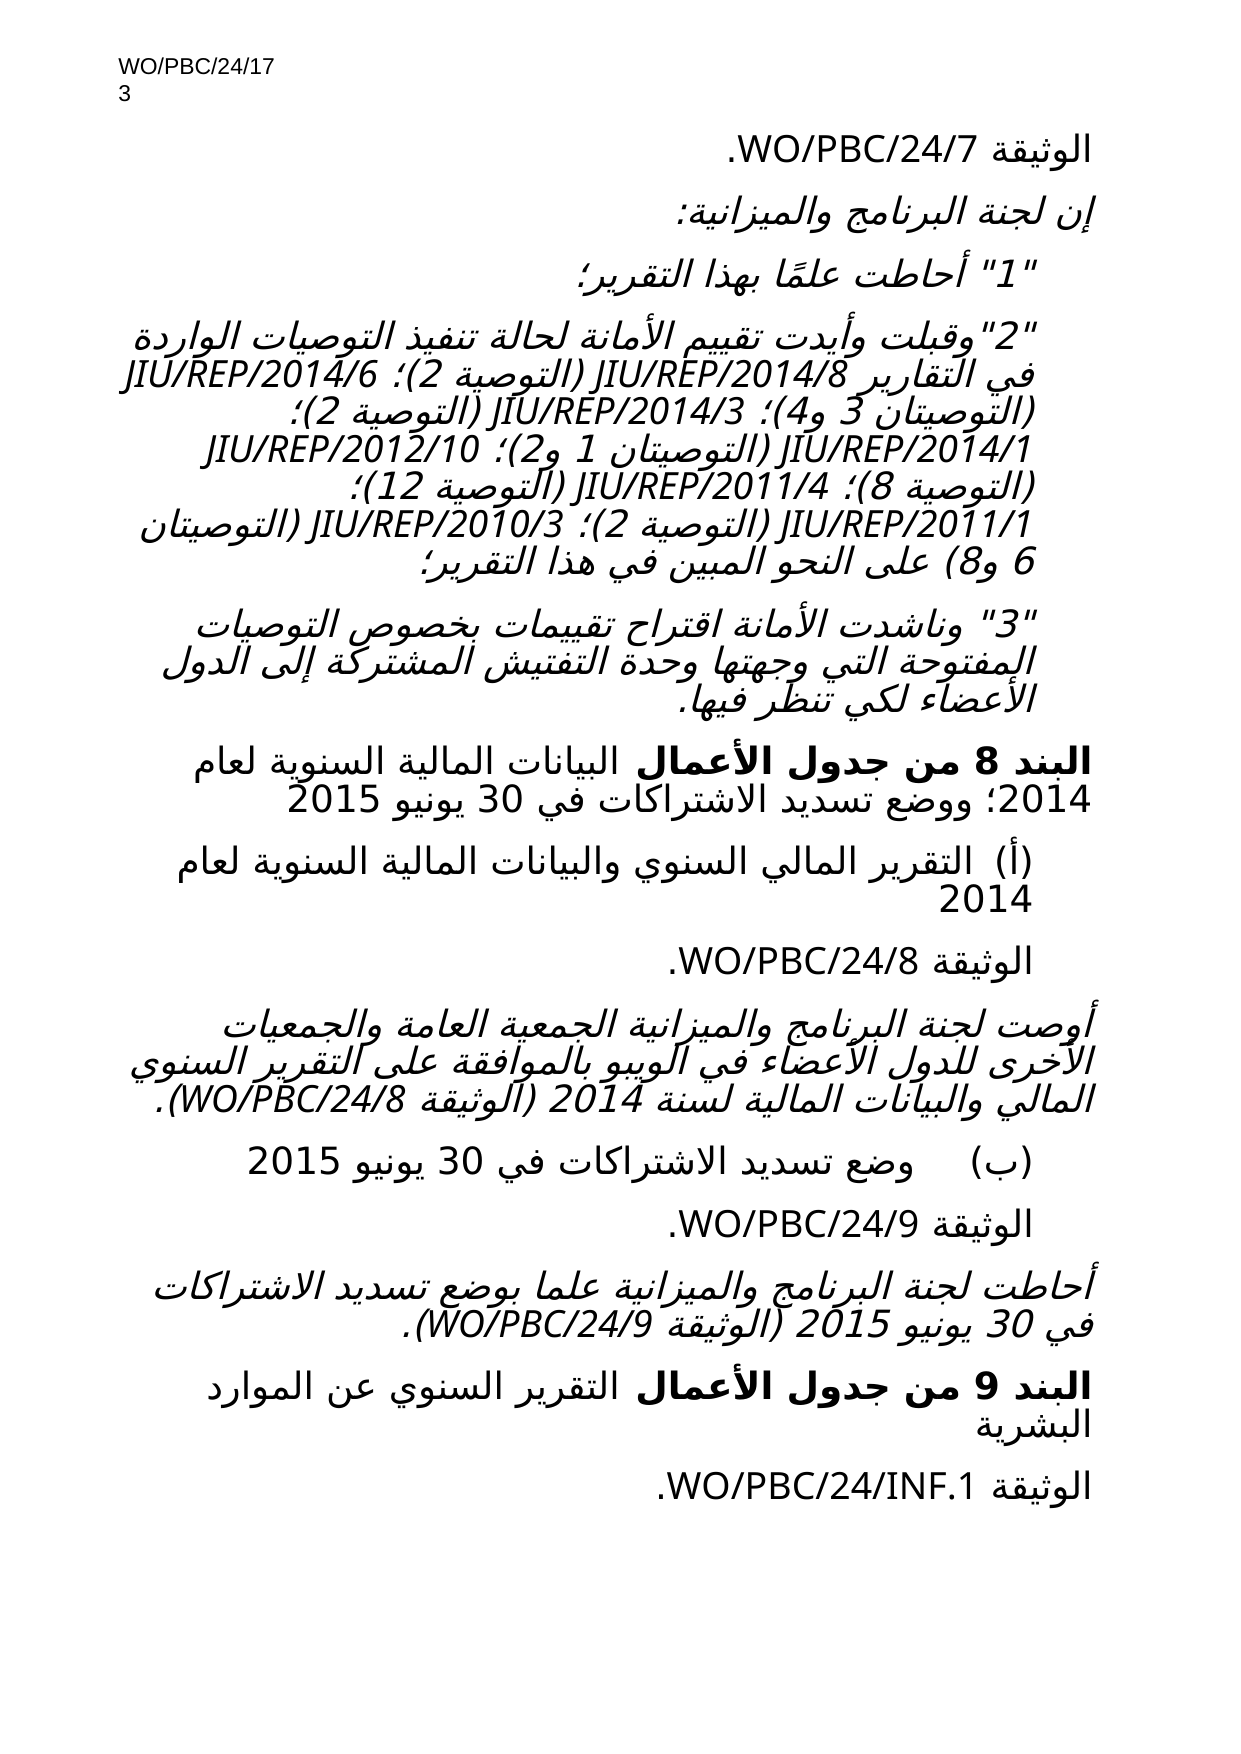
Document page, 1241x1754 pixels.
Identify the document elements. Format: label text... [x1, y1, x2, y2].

text الوثيقة WO/PBC/24/INF.1. [118, 1470, 1075, 1507]
text إن لجنة البرنامج والميزانية: [118, 195, 1092, 232]
text البند 8 من جدول الأعمال البيانات المالية السنوية لعام 2014؛ ووضع تسديد الاشتراكات في 30 يونيو 2015 [118, 745, 1092, 820]
text (أ) التقرير المالي السنوي والبيانات المالية السنوية لعام 2014 [118, 845, 1033, 920]
text الوثيقة WO/PBC/24/9. [118, 1207, 1033, 1245]
text "2"وقبلت وأيدت تقييم الأمانة لحالة تنفيذ التوصيات الواردة في التقارير JIU/REP/2014/8 (التوصية 2)؛ JIU/REP/2014/6 (التوصيتان 3 و4)؛ JIU/REP/2014/3 (التوصية 2)؛ JIU/REP/2014/1 (التوصيتان 1 و2)؛ JIU/REP/2012/10 (التوصية 8)؛ JIU/REP/2011/4 (التوصية 12)؛ JIU/REP/2011/1 (التوصية 2)؛ JIU/REP/2010/3 (التوصيتان 6 و8) على النحو المبين في هذا التقرير؛ [118, 320, 1033, 582]
text البند 9 من جدول الأعمال التقرير السنوي عن الموارد البشرية [118, 1370, 1092, 1445]
text الوثيقة WO/PBC/24/7. [118, 132, 1092, 170]
text "3" وناشدت الأمانة اقتراح تقييمات بخصوص التوصيات المفتوحة التي وجهتها وحدة التفتيش المشتركة إلى الدول الأعضاء لكي تنظر فيها. [118, 607, 1033, 720]
text أحاطت لجنة البرنامج والميزانية علما بوضع تسديد الاشتراكات في 30 يونيو 2015 (الوثيقة WO/PBC/24/9). [118, 1270, 1092, 1345]
text (ب) وضع تسديد الاشتراكات في 30 يونيو 2015 [118, 1145, 1033, 1182]
text الوثيقة WO/PBC/24/8. [118, 945, 1016, 982]
text "1" أحاطت علمًا بهذا التقرير؛ [118, 257, 1033, 295]
text أوصت لجنة البرنامج والميزانية الجمعية العامة والجمعيات الأخرى للدول الأعضاء في الويبو بالموافقة على التقرير السنوي المالي والبيانات المالية لسنة 2014 (الوثيقة WO/PBC/24/8). [118, 1007, 1092, 1120]
